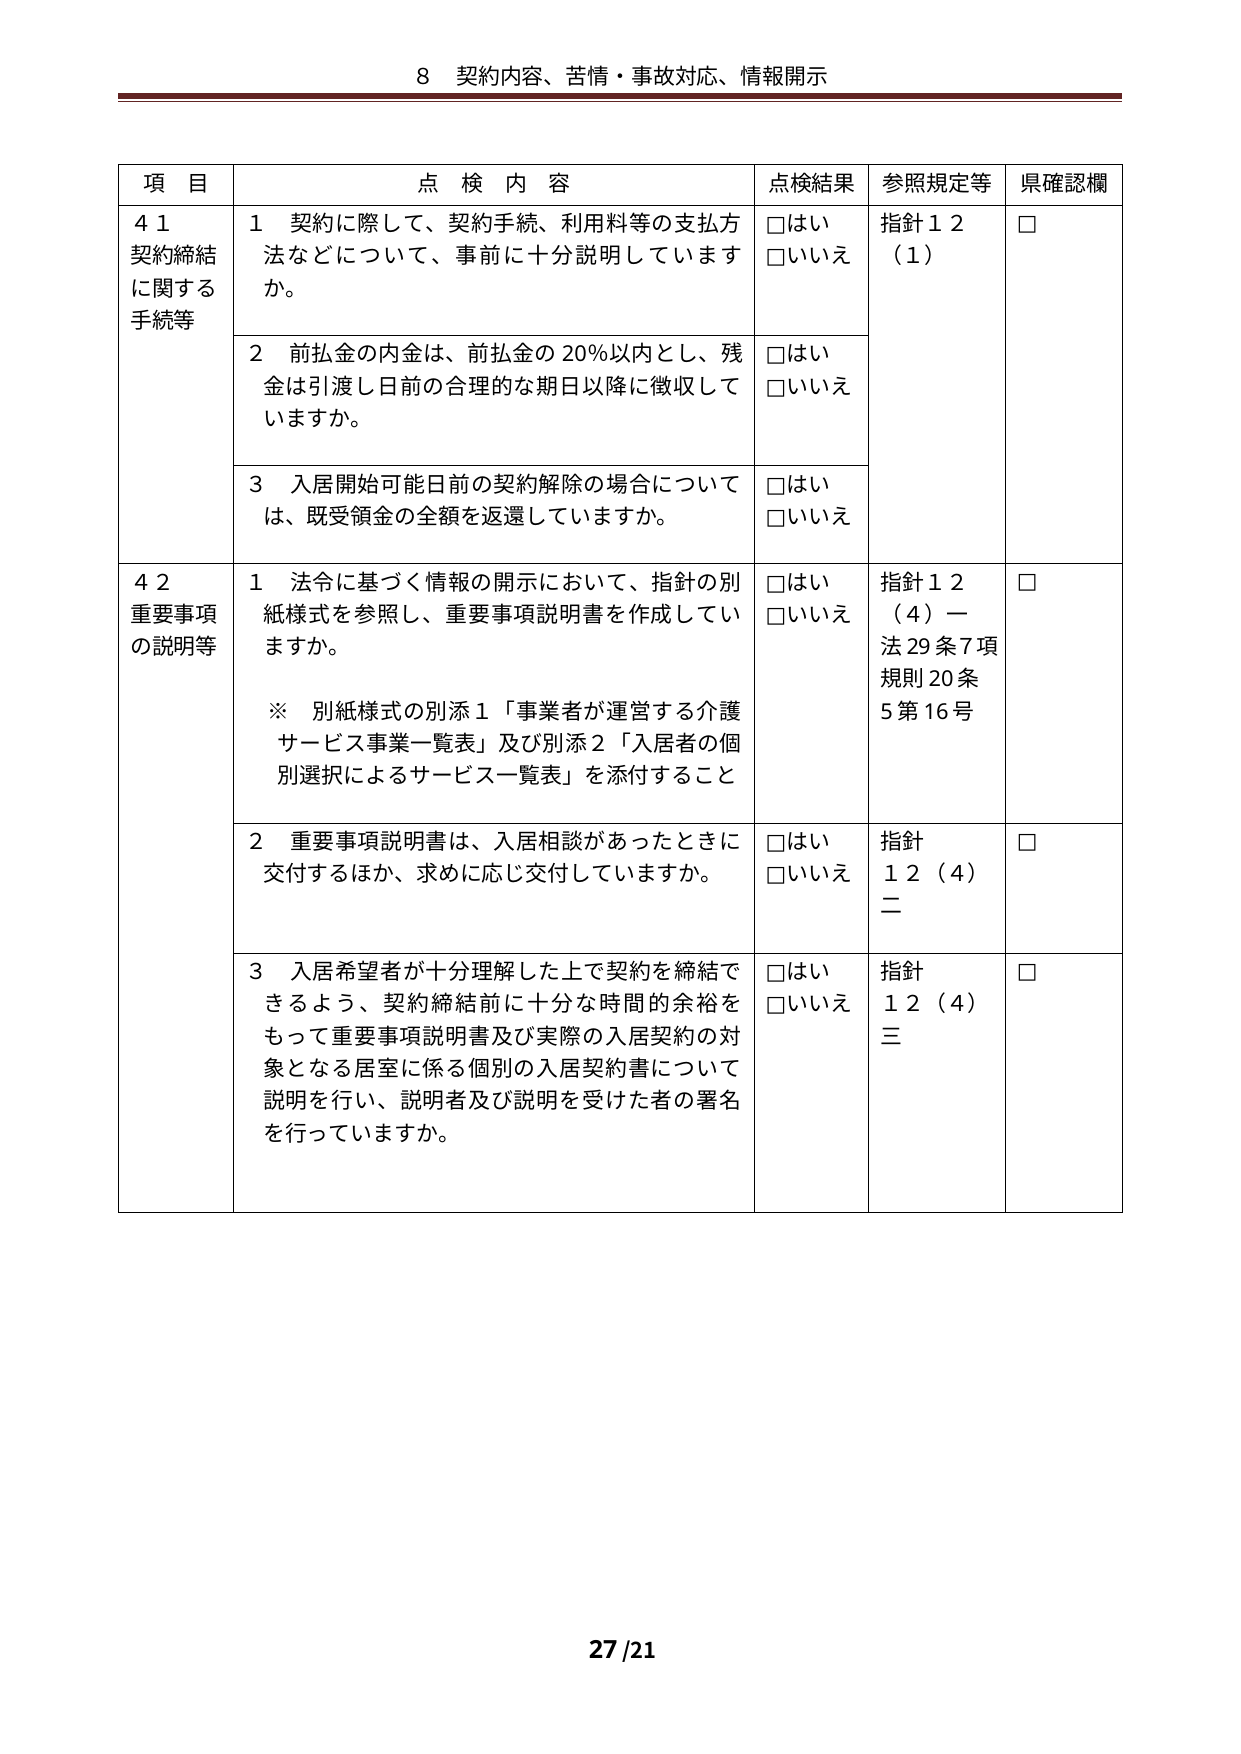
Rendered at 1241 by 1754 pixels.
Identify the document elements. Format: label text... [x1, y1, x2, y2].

table_cell □はい □いいえ [755, 336, 868, 465]
table_cell □ [1006, 954, 1122, 1212]
table_cell ４１ 契約締結に関する手続等 [119, 206, 233, 563]
table_cell □はい □いいえ [755, 466, 868, 563]
table_cell １ 法令に基づく情報の開示において、指針の別紙様式を参照し、重要事項説明書を作成していますか。 ※ 別紙様式の別添１「事業者が運営する介護サービス事業一覧表」及び別添２「入居者の個別選択によるサービス一覧表」を添付すること [234, 564, 754, 823]
table_cell □はい □いいえ [755, 824, 868, 953]
table_header 参照規定等 [869, 165, 1005, 205]
table_cell １ 契約に際して、契約手続、利用料等の支払方法などについて、事前に十分説明していますか。 [234, 206, 754, 335]
table_cell 指針 １２（４）三 [869, 954, 1005, 1212]
table_cell 指針１２（１） [869, 206, 1005, 563]
table_cell □はい □いいえ [755, 206, 868, 335]
table_cell ３ 入居希望者が十分理解した上で契約を締結できるよう、契約締結前に十分な時間的余裕をもって重要事項説明書及び実際の入居契約の対象となる居室に係る個別の入居契約書について説明を行い、説明者及び説明を受けた者の署名を行っていますか。 [234, 954, 754, 1212]
table_cell □ [1006, 564, 1122, 823]
table_cell □ [1006, 206, 1122, 563]
table_header 県確認欄 [1006, 165, 1122, 205]
table_cell ２ 前払金の内金は、前払金の20％以内とし、残金は引渡し日前の合理的な期日以降に徴収していますか。 [234, 336, 754, 465]
table_header 点検結果 [755, 165, 868, 205]
table_cell 指針１２（４）一 法29条７項 規則20条5第16号 [869, 564, 1005, 823]
table_header 項 目 [119, 165, 233, 205]
table_cell ４２ 重要事項の説明等 [119, 564, 233, 1212]
table_cell ３ 入居開始可能日前の契約解除の場合については、既受領金の全額を返還していますか。 [234, 466, 754, 563]
table_header 点 検 内 容 [234, 165, 754, 205]
table_cell □ [1006, 824, 1122, 953]
table_cell 指針 １２（４）二 [869, 824, 1005, 953]
table_cell □はい □いいえ [755, 954, 868, 1212]
table_cell □はい □いいえ [755, 564, 868, 823]
table_cell ２ 重要事項説明書は、入居相談があったときに交付するほか、求めに応じ交付していますか。 [234, 824, 754, 953]
